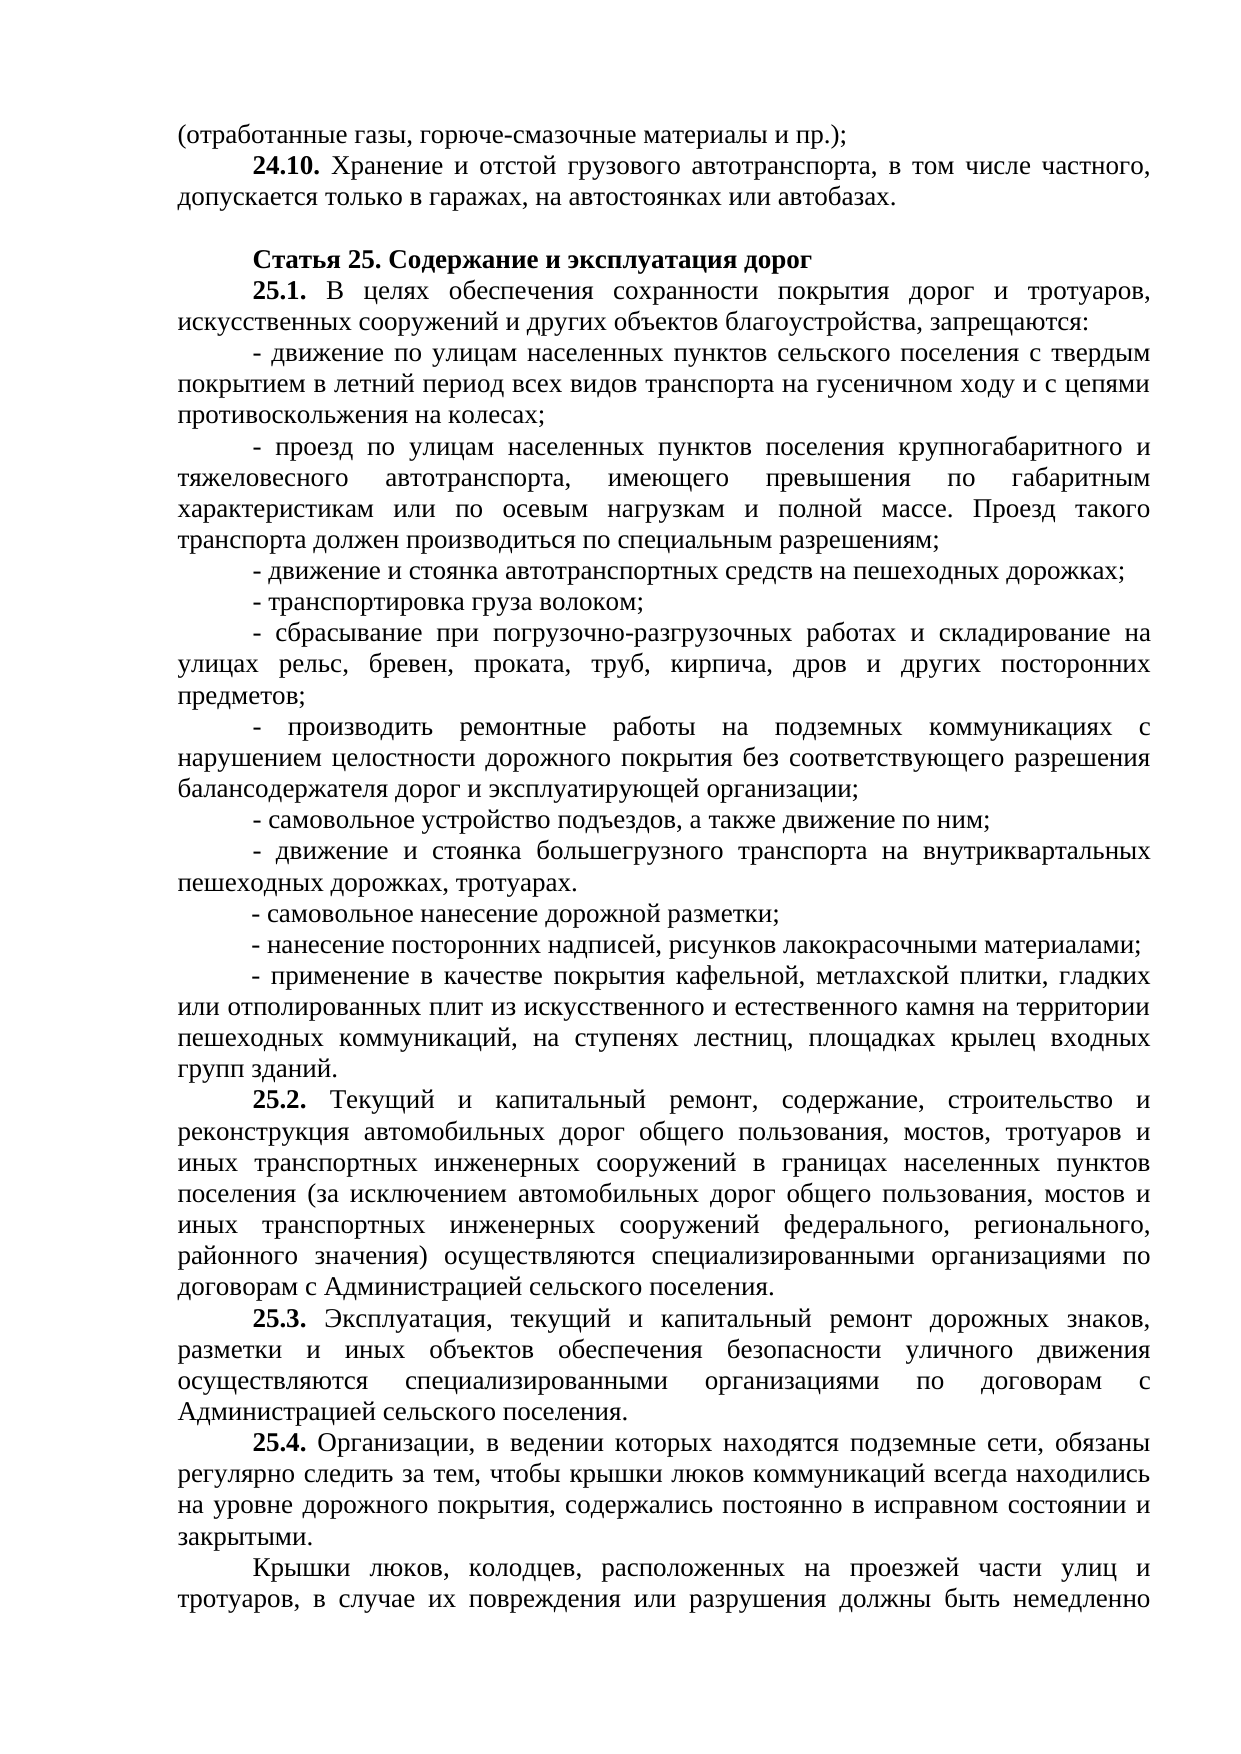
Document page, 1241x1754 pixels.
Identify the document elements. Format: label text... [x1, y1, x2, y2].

text - производить ремонтные работы на подземных коммуникациях с нарушением целостности дорожного покрытия без соответствующего разрешения балансодержателя дорог и эксплуатирующей организации; [177, 710, 1152, 803]
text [177, 118, 1152, 149]
text - движение по улицам населенных пунктов сельского поселения с твердым покрытием в летний период всех видов транспорта на гусеничном ходу и с цепями противоскольжения на колесах; [177, 336, 1152, 429]
text - применение в качестве покрытия кафельной, метлахской плитки, гладких или отполированных плит из искусственного и естественного камня на территории пешеходных коммуникаций, на ступенях лестниц, площадках крылец входных групп зданий. [177, 959, 1152, 1084]
text 25.2. Текущий и капитальный ремонт, содержание, строительство и реконструкция автомобильных дорог общего пользования, мостов, тротуаров и иных транспортных инженерных сооружений в границах населенных пунктов поселения (за исключением автомобильных дорог общего пользования, мостов и иных транспортных инженерных сооружений федерального, регионального, районного значения) осуществляются специализированными организациями по договорам с Администрацией сельского поселения. [177, 1084, 1152, 1302]
text - движение и стоянка большегрузного транспорта на внутриквартальных пешеходных дорожках, тротуарах. [177, 834, 1152, 897]
text - транспортировка груза волоком; [177, 585, 1152, 616]
text - самовольное нанесение дорожной разметки; [177, 897, 1152, 928]
text 25.1. В целях обеспечения сохранности покрытия дорог и тротуаров, искусственных сооружений и других объектов благоустройства, запрещаются: [177, 274, 1152, 336]
text - сбрасывание при погрузочно-разгрузочных работах и складирование на улицах рельс, бревен, проката, труб, кирпича, дров и других посторонних предметов; [177, 616, 1152, 710]
text - движение и стоянка автотранспортных средств на пешеходных дорожках; [177, 554, 1152, 585]
text - самовольное устройство подъездов, а также движение по ним; [177, 803, 1152, 834]
text - проезд по улицам населенных пунктов поселения крупногабаритного и тяжеловесного автотранспорта, имеющего превышения по габаритным характеристикам или по осевым нагрузкам и полной массе. Проезд такого транспорта должен производиться по специальным разрешениям; [177, 429, 1152, 554]
text - нанесение посторонних надписей, рисунков лакокрасочными материалами; [177, 928, 1152, 959]
text 25.3. Эксплуатация, текущий и капитальный ремонт дорожных знаков, разметки и иных объектов обеспечения безопасности уличного движения осуществляются специализированными организациями по договорам с Администрацией сельского поселения. [177, 1302, 1152, 1426]
text Статья 25. Содержание и эксплуатация дорог [177, 243, 1152, 274]
text 24.10. Хранение и отстой грузового автотранспорта, в том числе частного, допускается только в гаражах, на автостоянках или автобазах. [177, 149, 1152, 212]
text 25.4. Организации, в ведении которых находятся подземные сети, обязаны регулярно следить за тем, чтобы крышки люков коммуникаций всегда находились на уровне дорожного покрытия, содержались постоянно в исправном состоянии и закрытыми. [177, 1426, 1152, 1551]
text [177, 1551, 1152, 1613]
